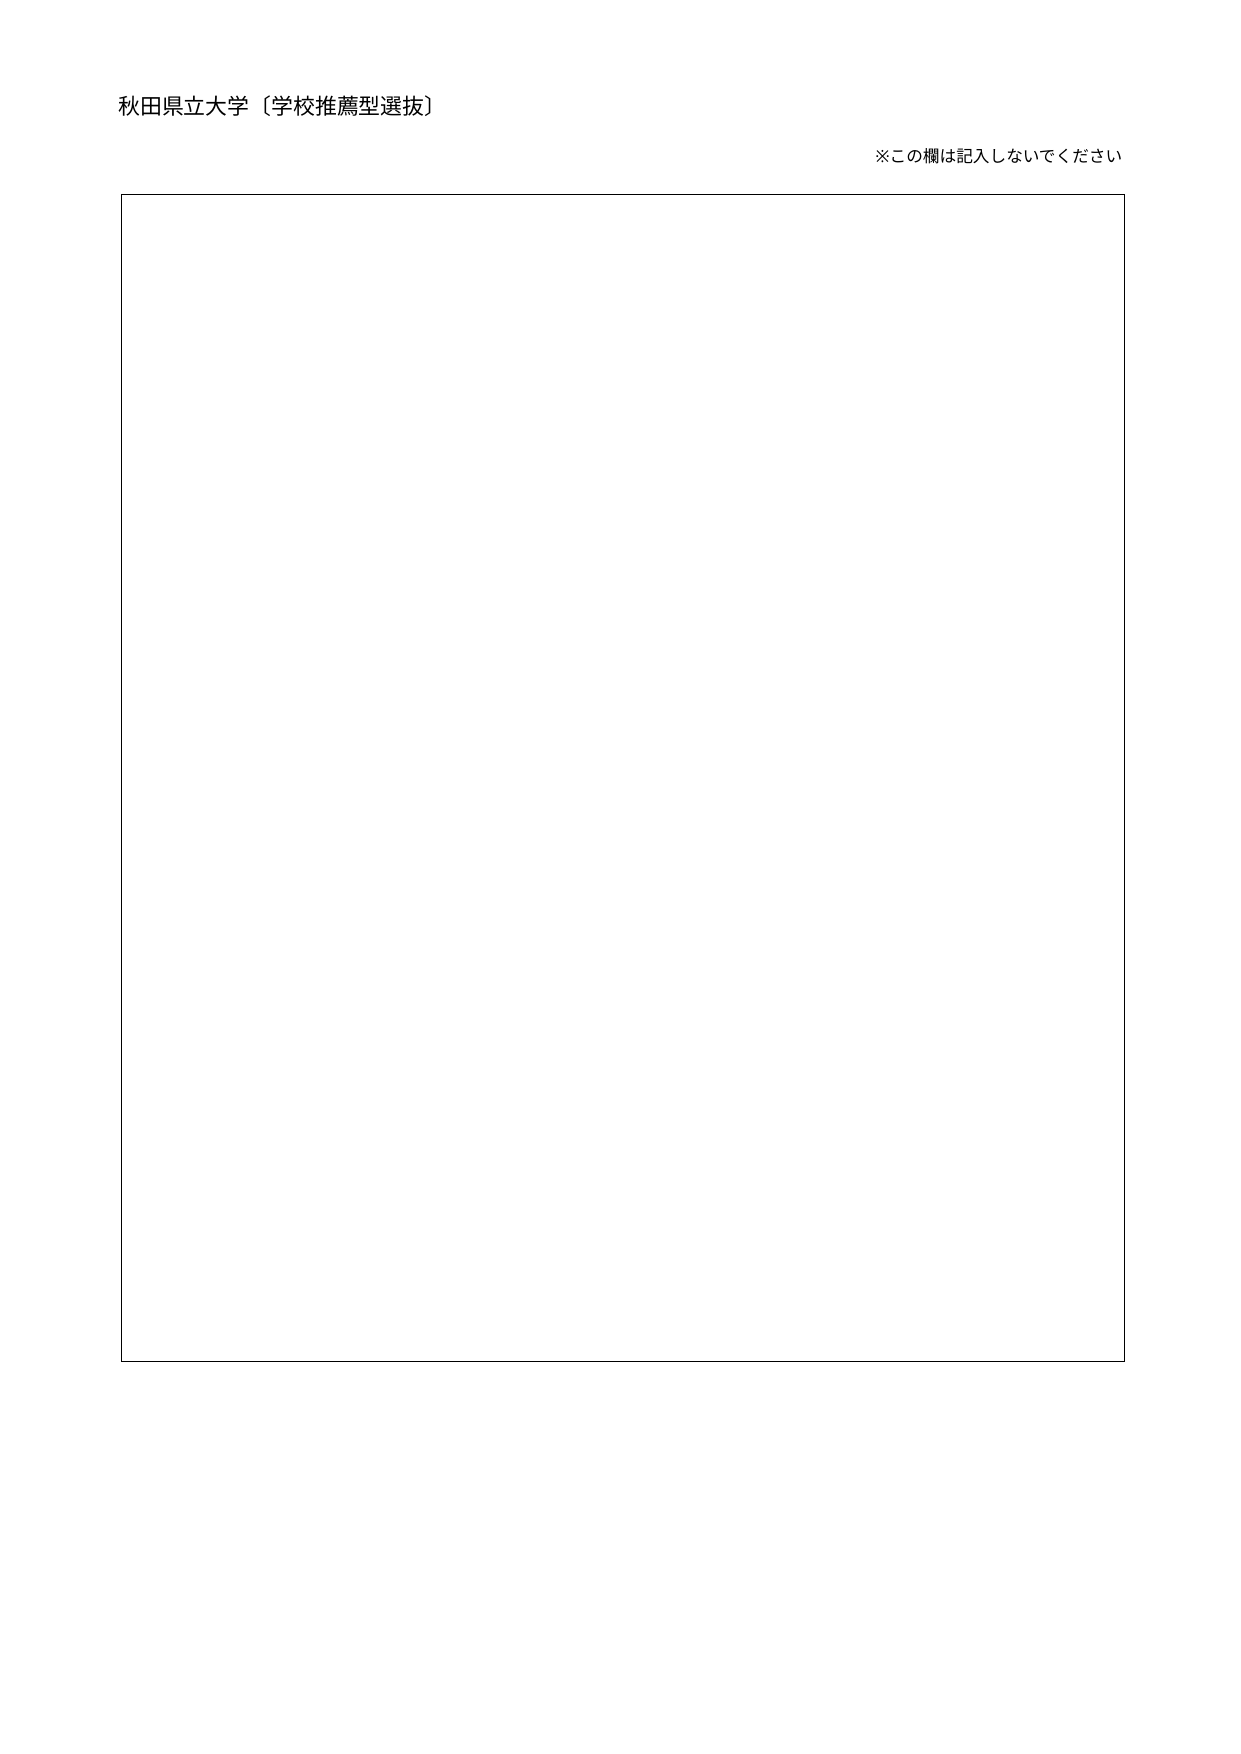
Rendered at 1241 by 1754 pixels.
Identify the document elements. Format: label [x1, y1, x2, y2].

table_header [122, 195, 1124, 1361]
